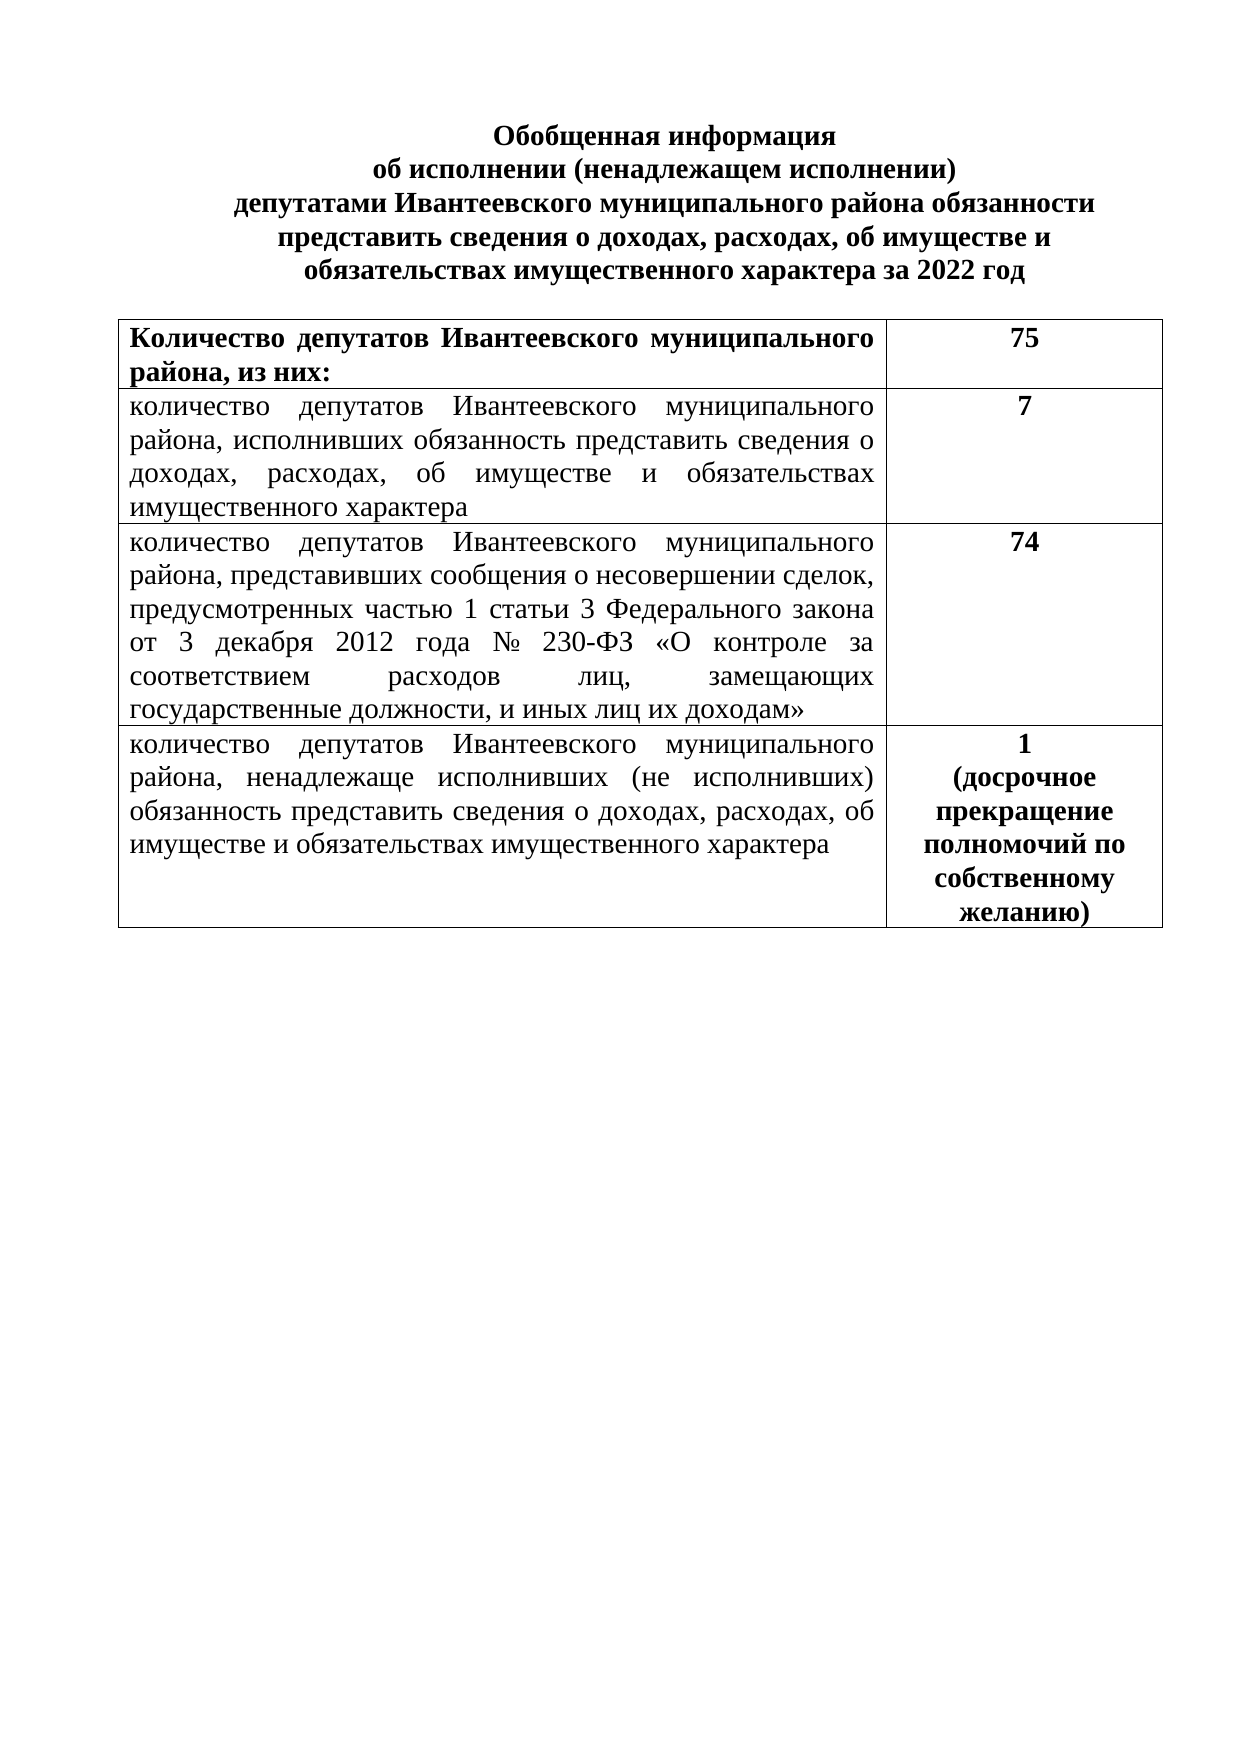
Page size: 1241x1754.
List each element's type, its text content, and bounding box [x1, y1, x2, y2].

table_cell 74 [887, 524, 1162, 725]
table_cell количество депутатов Ивантеевского муниципального района, исполнивших обязанность представить сведения о доходах, расходах, об имуществе и обязательствах имущественного характера [119, 389, 886, 523]
table_cell 1 (досрочное прекращение полномочий по собственному желанию) [887, 726, 1162, 927]
table_header 75 [887, 320, 1162, 387]
table_cell количество депутатов Ивантеевского муниципального района, представивших сообщения о несовершении сделок, предусмотренных частью 1 статьи 3 Федерального закона от 3 декабря 2012 года № 230-ФЗ «О контроле за соответствием расходов лиц, замещающих государственные должности, и иных лиц их доходам» [119, 524, 886, 725]
text Обобщенная информация [177, 118, 1152, 152]
table_cell 7 [887, 389, 1162, 523]
text депутатами Ивантеевского муниципального района обязанности представить сведения о доходах, расходах, об имуществе и обязательствах имущественного характера за 2022 год [177, 185, 1152, 286]
text об исполнении (ненадлежащем исполнении) [177, 152, 1152, 185]
table_header Количество депутатов Ивантеевского муниципального района, из них: [119, 320, 886, 387]
table_cell количество депутатов Ивантеевского муниципального района, ненадлежаще исполнивших (не исполнивших) обязанность представить сведения о доходах, расходах, об имуществе и обязательствах имущественного характера [119, 726, 886, 927]
